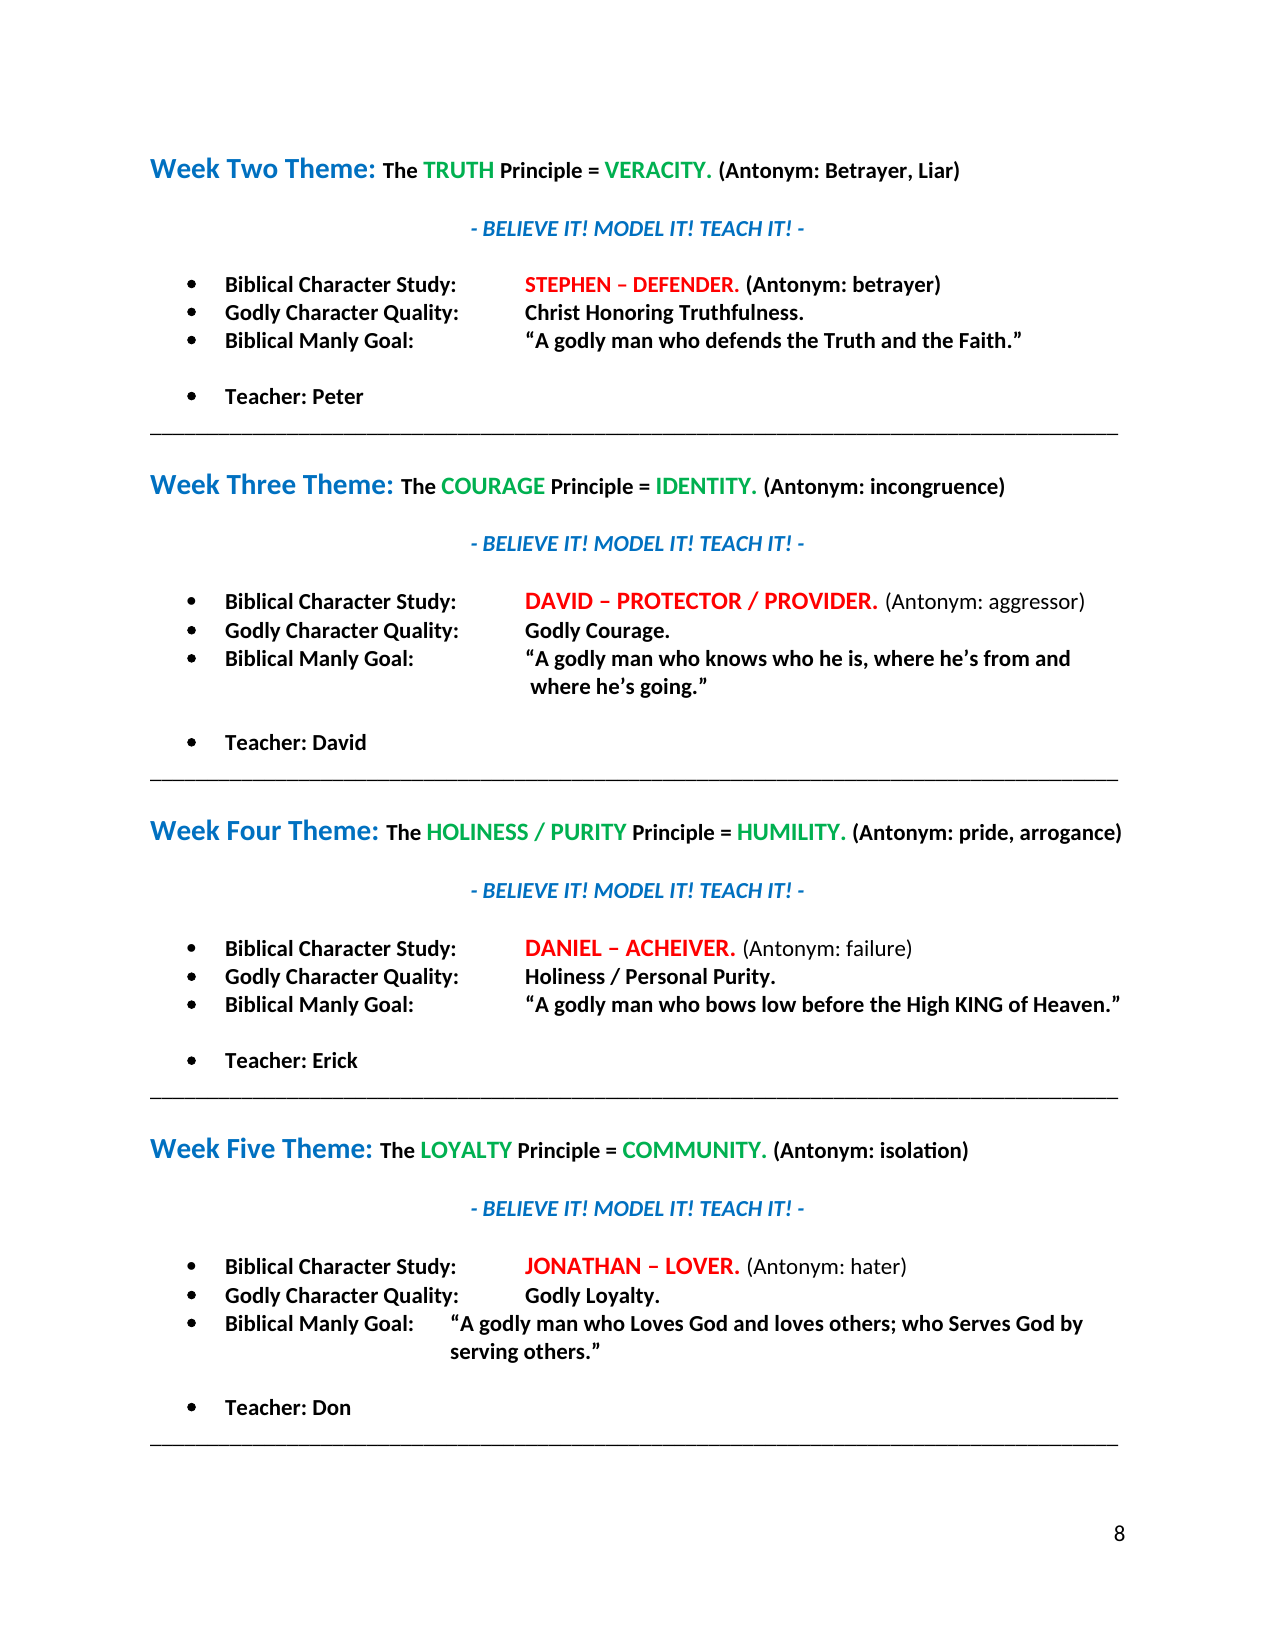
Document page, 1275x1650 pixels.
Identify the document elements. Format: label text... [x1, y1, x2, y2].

text - BELIEVE IT! MODEL IT! TEACH IT! - [150, 529, 1125, 557]
list Godly Character Quality: Holiness / Personal Purity. [187, 962, 1125, 990]
list Biblical Character Study: DANIEL – ACHEIVER. (Antonym: failure) [187, 932, 1125, 962]
list Teacher: Peter [187, 382, 1125, 410]
list Biblical Manly Goal: “A godly man who Loves God and loves others; who Serves God by [187, 1309, 1125, 1337]
list Biblical Character Study: STEPHEN – DEFENDER. (Antonym: betrayer) [187, 270, 1125, 298]
list Teacher: David [187, 728, 1125, 756]
text - BELIEVE IT! MODEL IT! TEACH IT! - [150, 214, 1125, 242]
list Godly Character Quality: Godly Courage. [187, 616, 1125, 644]
text Week Two Theme: The TRUTH Principle = VERACITY. (Antonym: Betrayer, Liar) [150, 150, 1125, 186]
text _____________________________________________________________________________________ [150, 1421, 1125, 1449]
text _____________________________________________________________________________________ [150, 410, 1125, 438]
text Week Five Theme: The LOYALTY Principle = COMMUNITY. (Antonym: isolation) [150, 1131, 1125, 1166]
list Teacher: Don [187, 1393, 1125, 1421]
text _____________________________________________________________________________________ [150, 756, 1125, 784]
list serving others.” [450, 1337, 1125, 1365]
text _____________________________________________________________________________________ [150, 1074, 1125, 1102]
list Teacher: Erick [187, 1046, 1125, 1074]
text - BELIEVE IT! MODEL IT! TEACH IT! - [150, 1194, 1125, 1222]
list Biblical Manly Goal: “A godly man who defends the Truth and the Faith.” [187, 326, 1125, 354]
text Week Three Theme: The COURAGE Principle = IDENTITY. (Antonym: incongruence) [150, 466, 1125, 501]
text Week Four Theme: The HOLINESS / PURITY Principle = HUMILITY. (Antonym: pride, arrogance) [150, 812, 1125, 848]
list Biblical Manly Goal: “A godly man who knows who he is, where he’s from and [187, 644, 1125, 672]
list Godly Character Quality: Godly Loyalty. [187, 1281, 1125, 1309]
text - BELIEVE IT! MODEL IT! TEACH IT! - [150, 876, 1125, 904]
list Biblical Character Study: JONATHAN – LOVER. (Antonym: hater) [187, 1250, 1125, 1281]
list Godly Character Quality: Christ Honoring Truthfulness. [187, 298, 1125, 326]
list Biblical Manly Goal: “A godly man who bows low before the High KING of Heaven.” [187, 990, 1125, 1018]
list where he’s going.” [525, 672, 1125, 700]
list Biblical Character Study: DAVID – PROTECTOR / PROVIDER. (Antonym: aggressor) [187, 586, 1125, 616]
